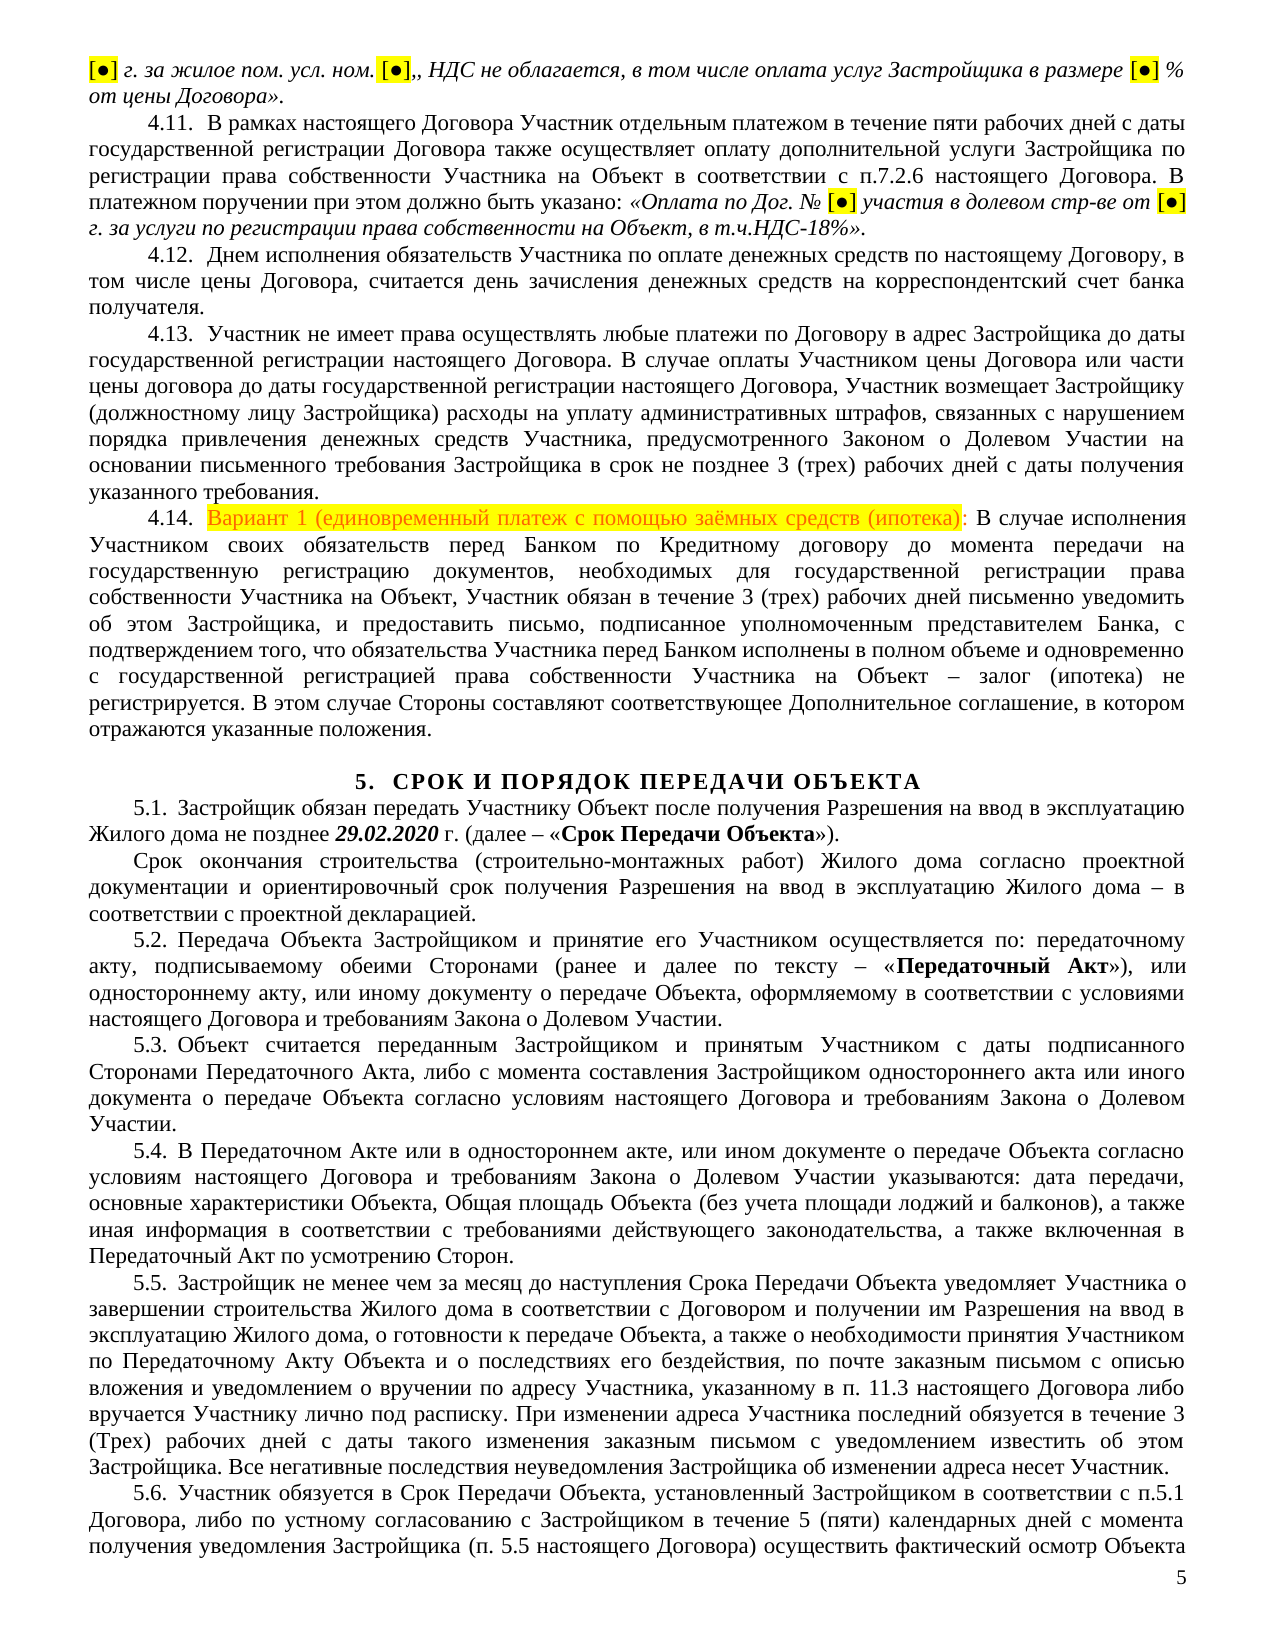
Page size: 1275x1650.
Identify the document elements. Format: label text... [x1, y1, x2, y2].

list Передача Объекта Застройщиком и принятие его Участником осуществляется по: передаточному акту, подписываемому обеими Сторонами (ранее и далее по тексту – «Передаточный Акт»), или одностороннему акту, или иному документу о передаче Объекта, оформляемому в соответствии с условиями настоящего Договора и требованиям Закона о Долевом Участии. [89, 926, 1186, 1031]
list Застройщик обязан передать Участнику Объект после получения Разрешения на ввод в эксплуатацию Жилого дома не позднее 29.02.2020 г. (далее – «Срок Передачи Объекта»). [89, 794, 1186, 847]
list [89, 56, 1186, 109]
list Участник не имеет права осуществлять любые платежи по Договору в адрес Застройщика до даты государственной регистрации настоящего Договора. В случае оплаты Участником цены Договора или части цены договора до даты государственной регистрации настоящего Договора, Участник возмещает Застройщику (должностному лицу Застройщика) расходы на уплату административных штрафов, связанных с нарушением порядка привлечения денежных средств Участника, предусмотренного Законом о Долевом Участии на основании письменного требования Застройщика в срок не позднее 3 (трех) рабочих дней с даты получения указанного требования. [89, 320, 1186, 504]
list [89, 1479, 1186, 1558]
list Днем исполнения обязательств Участника по оплате денежных средств по настоящему Договору, в том числе цены Договора, считается день зачисления денежных средств на корреспондентский счет банка получателя. [89, 241, 1186, 320]
list СРОК И ПОРЯДОК ПЕРЕДАЧИ ОБЪЕКТА [89, 768, 1186, 794]
text Срок окончания строительства (строительно-монтажных работ) Жилого дома согласно проектной документации и ориентировочный срок получения Разрешения на ввод в эксплуатацию Жилого дома – в соответствии с проектной декларацией. [89, 847, 1186, 926]
list Застройщик не менее чем за месяц до наступления Срока Передачи Объекта уведомляет Участника о завершении строительства Жилого дома в соответствии с Договором и получении им Разрешения на ввод в эксплуатацию Жилого дома, о готовности к передаче Объекта, а также о необходимости принятия Участником по Передаточному Акту Объекта и о последствиях его бездействия, по почте заказным письмом с описью вложения и уведомлением о вручении по адресу Участника, указанному в п. 11.3 настоящего Договора либо вручается Участнику лично под расписку. При изменении адреса Участника последний обязуется в течение 3 (Трех) рабочих дней с даты такого изменения заказным письмом с уведомлением известить об этом Застройщика. Все негативные последствия неуведомления Застройщика об изменении адреса несет Участник. [89, 1268, 1186, 1479]
list В Передаточном Акте или в одностороннем акте, или ином документе о передаче Объекта согласно условиям настоящего Договора и требованиям Закона о Долевом Участии указываются: дата передачи, основные характеристики Объекта, Общая площадь Объекта (без учета площади лоджий и балконов), а также иная информация в соответствии с требованиями действующего законодательства, а также включенная в Передаточный Акт по усмотрению Сторон. [89, 1137, 1186, 1268]
list Объект считается переданным Застройщиком и принятым Участником с даты подписанного Сторонами Передаточного Акта, либо с момента составления Застройщиком одностороннего акта или иного документа о передаче Объекта согласно условиям настоящего Договора и требованиям Закона о Долевом Участии. [89, 1031, 1186, 1137]
list Вариант 1 (единовременный платеж с помощью заёмных средств (ипотека): В случае исполнения Участником своих обязательств перед Банком по Кредитному договору до момента передачи на государственную регистрацию документов, необходимых для государственной регистрации права собственности Участника на Объект, Участник обязан в течение 3 (трех) рабочих дней письменно уведомить об этом Застройщика, и предоставить письмо, подписанное уполномоченным представителем Банка, с подтверждением того, что обязательства Участника перед Банком исполнены в полном объеме и одновременно с государственной регистрацией права собственности Участника на Объект – залог (ипотека) не регистрируется. В этом случае Стороны составляют соответствующее Дополнительное соглашение, в котором отражаются указанные положения. [89, 504, 1186, 741]
list В рамках настоящего Договора Участник отдельным платежом в течение пяти рабочих дней с даты государственной регистрации Договора также осуществляет оплату дополнительной услуги Застройщика по регистрации права собственности Участника на Объект в соответствии с п.7.2.6 настоящего Договора. В платежном поручении при этом должно быть указано: «Оплата по Дог. № [●] участия в долевом стр-ве от [●] г. за услуги по регистрации права собственности на Объект, в т.ч.НДС-18%». [89, 109, 1186, 241]
